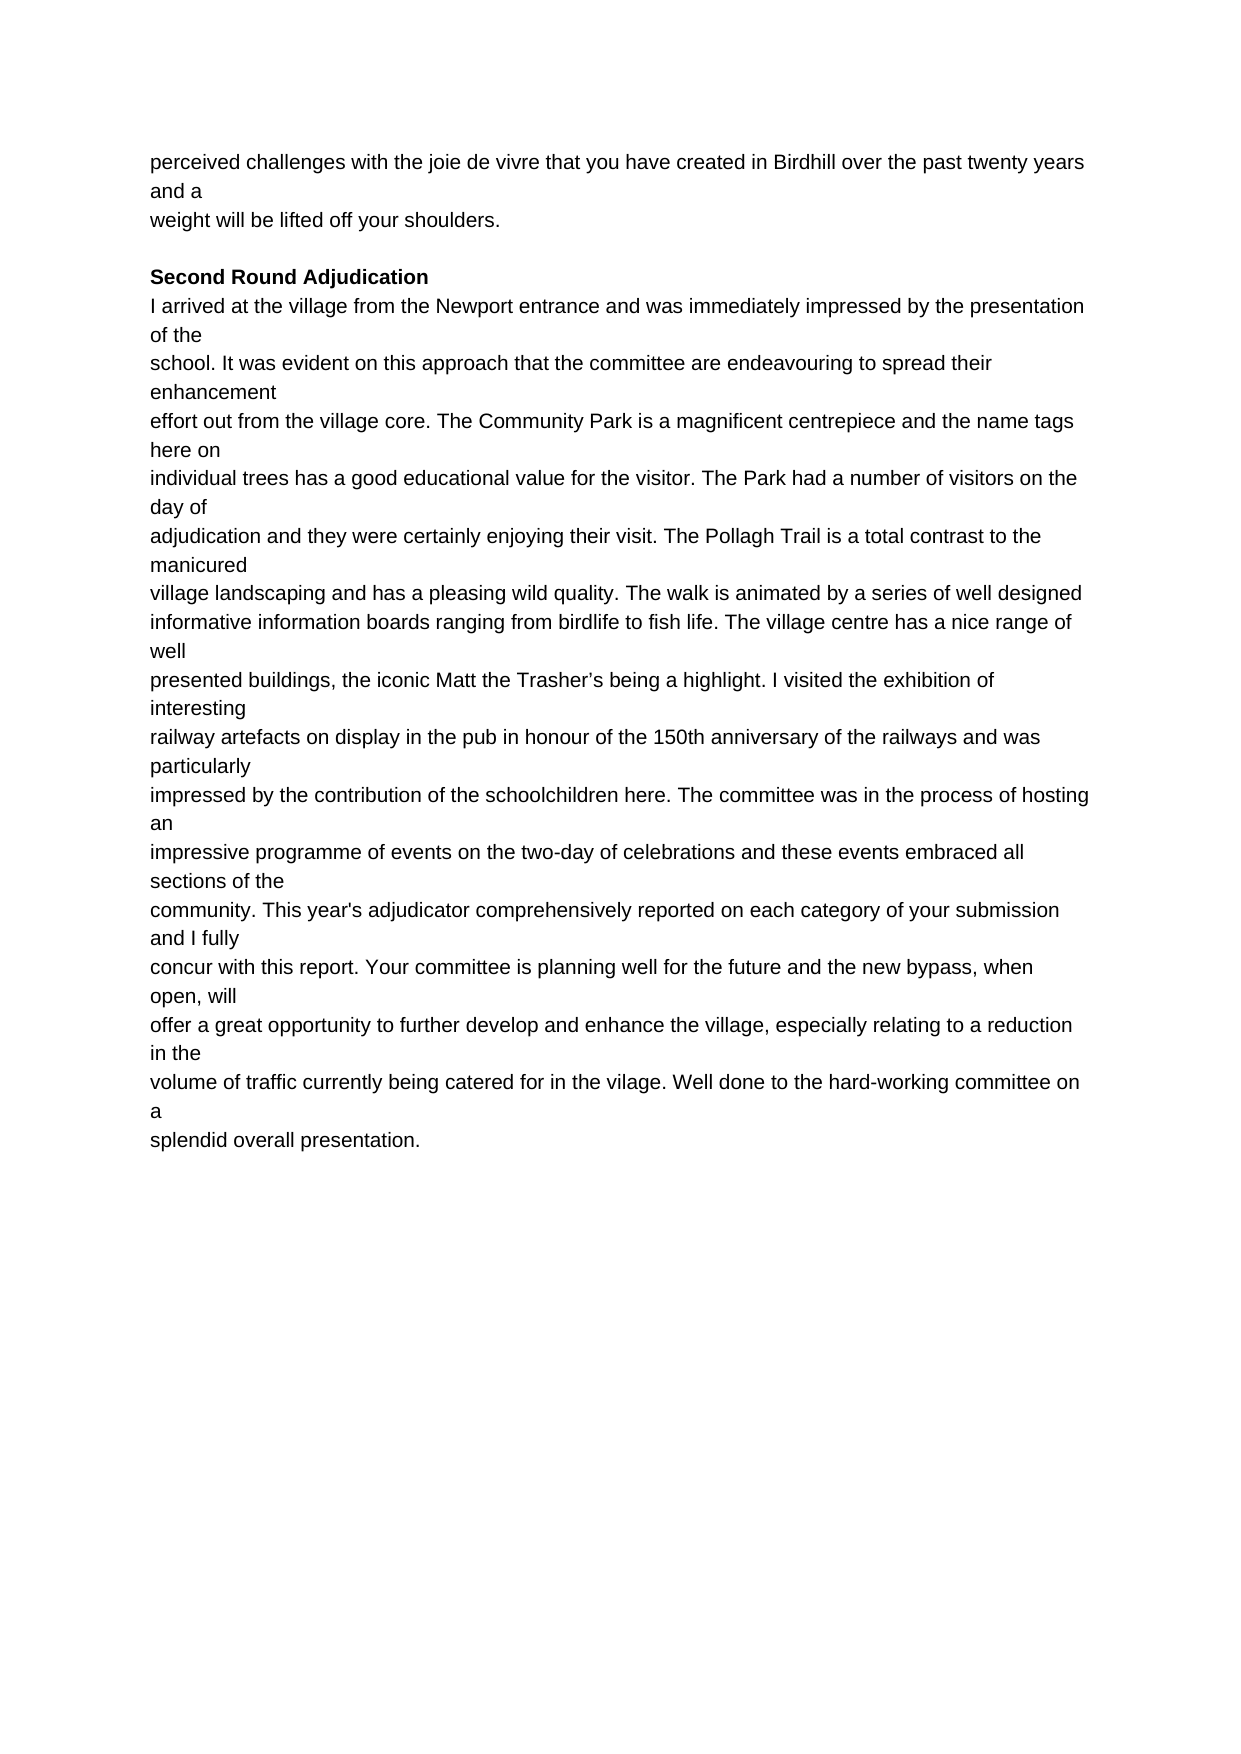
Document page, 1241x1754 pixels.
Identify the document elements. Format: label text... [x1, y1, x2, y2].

text adjudication and they were certainly enjoying their visit. The Pollagh Trail is a total contrast to the manicured [150, 524, 1090, 576]
text impressive programme of events on the two-day of celebrations and these events embraced all sections of the [150, 840, 1090, 893]
text offer a great opportunity to further develop and enhance the village, especially relating to a reduction in the [150, 1012, 1090, 1065]
text school. It was evident on this approach that the committee are endeavouring to spread their enhancement [150, 351, 1090, 404]
text impressed by the contribution of the schoolchildren here. The committee was in the process of hosting an [150, 782, 1090, 835]
text individual trees has a good educational value for the visitor. The Park had a number of visitors on the day of [150, 466, 1090, 519]
text railway artefacts on display in the pub in honour of the 150th anniversary of the railways and was particularly [150, 725, 1090, 778]
text concur with this report. Your committee is planning well for the future and the new bypass, when open, will [150, 955, 1090, 1008]
text I arrived at the village from the Newport entrance and was immediately impressed by the presentation of the [150, 294, 1090, 346]
text splendid overall presentation. [150, 1127, 1090, 1151]
text informative information boards ranging from birdlife to fish life. The village centre has a nice range of well [150, 610, 1090, 663]
text perceived challenges with the joie de vivre that you have created in Birdhill over the past twenty years and a [150, 150, 1090, 203]
text effort out from the village core. The Community Park is a magnificent centrepiece and the name tags here on [150, 409, 1090, 461]
text village landscaping and has a pleasing wild quality. The walk is animated by a series of well designed [150, 581, 1090, 605]
text Second Round Adjudication [150, 265, 1090, 289]
text volume of traffic currently being catered for in the vilage. Well done to the hard-working committee on a [150, 1070, 1090, 1123]
text presented buildings, the iconic Matt the Trasher’s being a highlight. I visited the exhibition of interesting [150, 667, 1090, 720]
text weight will be lifted off your shoulders. [150, 207, 1090, 231]
text community. This year's adjudicator comprehensively reported on each category of your submission and I fully [150, 897, 1090, 950]
